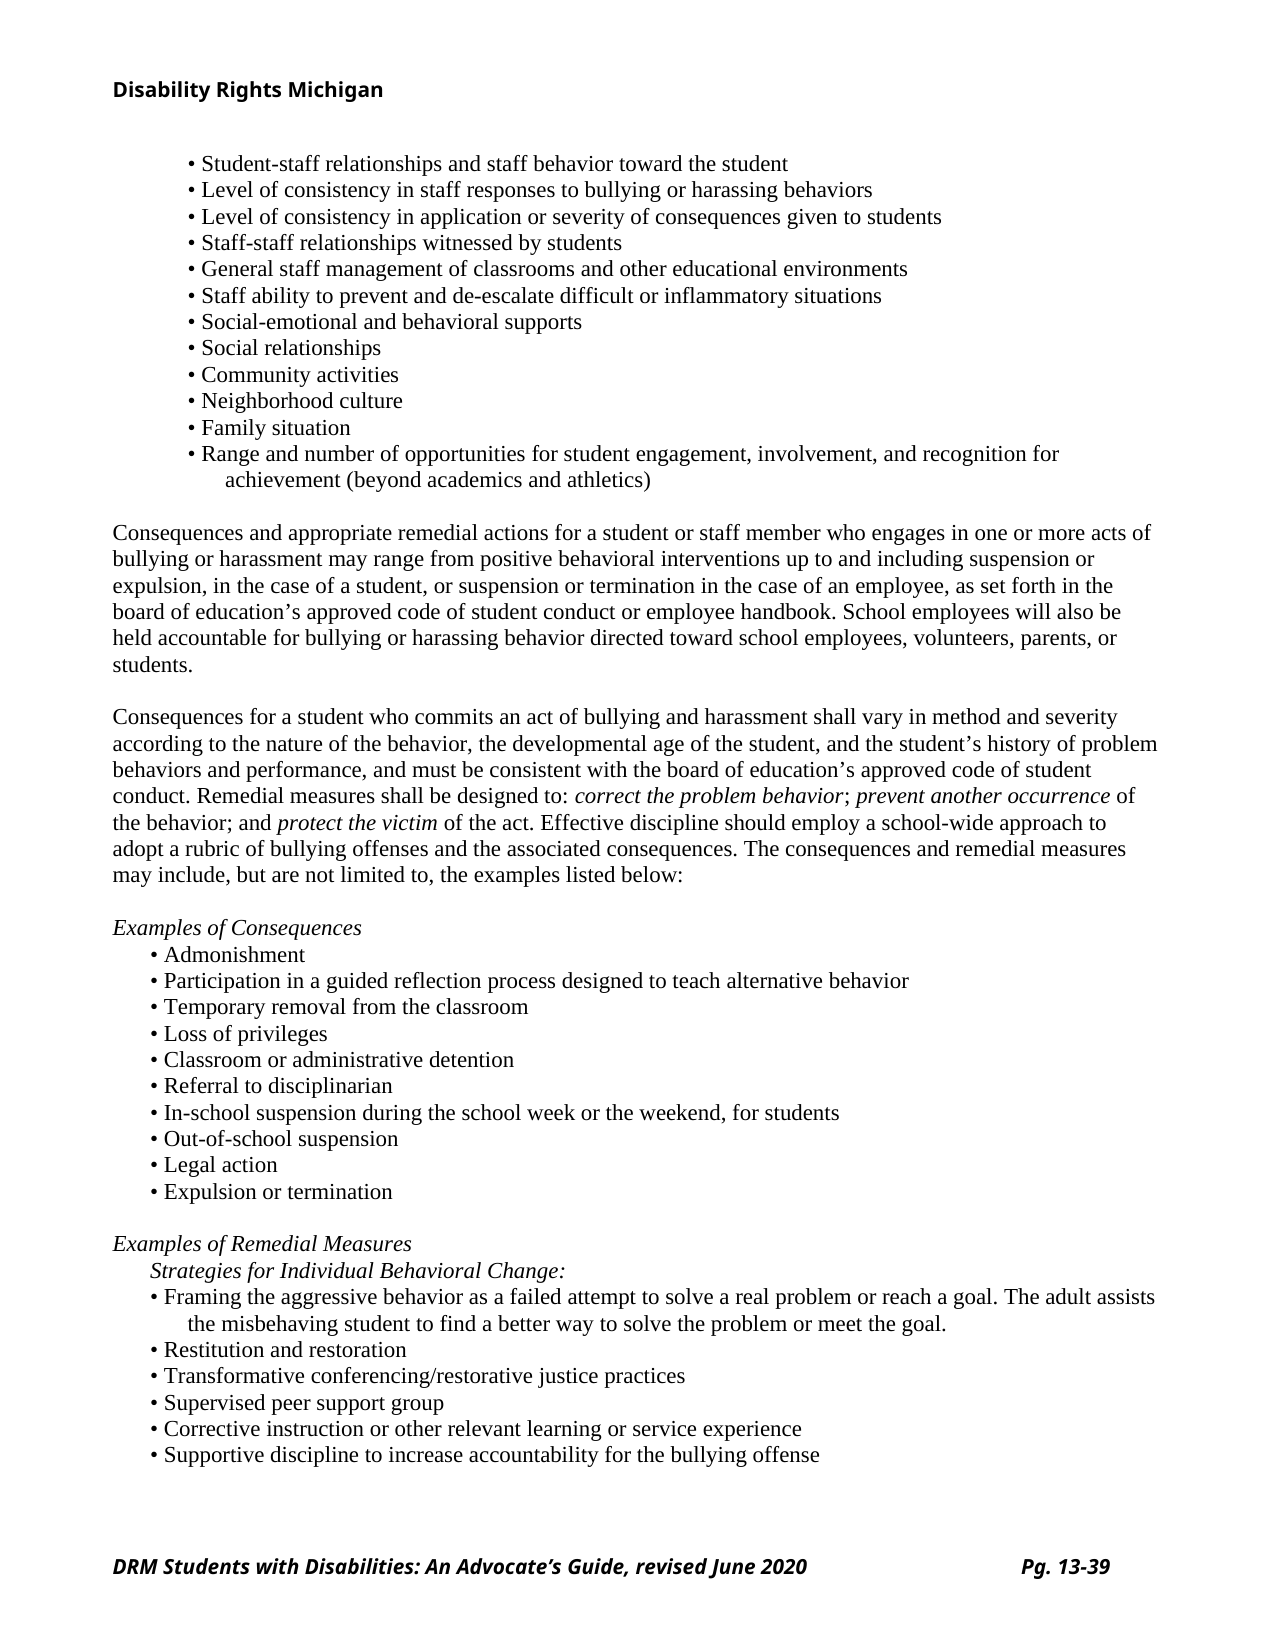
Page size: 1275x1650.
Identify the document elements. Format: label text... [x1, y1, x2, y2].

text • Supervised peer support group [150, 1389, 1162, 1415]
text Strategies for Individual Behavioral Change: [112, 1257, 1162, 1283]
text • Social relationships [187, 334, 1162, 361]
text • Framing the aggressive behavior as a failed attempt to solve a real problem or reach a goal. The adult assists the misbehaving student to find a better way to solve the problem or meet the goal. [150, 1283, 1162, 1336]
text • Corrective instruction or other relevant learning or service experience [150, 1415, 1162, 1441]
text Consequences and appropriate remedial actions for a student or staff member who engages in one or more acts of bullying or harassment may range from positive behavioral interventions up to and including suspension or expulsion, in the case of a student, or suspension or termination in the case of an employee, as set forth in the board of education’s approved code of student conduct or employee handbook. School employees will also be held accountable for bullying or harassing behavior directed toward school employees, volunteers, parents, or students. [112, 519, 1162, 677]
text • Student-staff relationships and staff behavior toward the student [187, 150, 1162, 176]
text • Participation in a guided reflection process designed to teach alternative behavior [150, 967, 1162, 993]
text • Temporary removal from the classroom [150, 993, 1162, 1020]
text • Transformative conferencing/restorative justice practices [150, 1362, 1162, 1389]
text Consequences for a student who commits an act of bullying and harassment shall vary in method and severity according to the nature of the behavior, the developmental age of the student, and the student’s history of problem behaviors and performance, and must be consistent with the board of education’s approved code of student conduct. Remedial measures shall be designed to: correct the problem behavior; prevent another occurrence of the behavior; and protect the victim of the act. Effective discipline should employ a school-wide approach to adopt a rubric of bullying offenses and the associated consequences. The consequences and remedial measures may include, but are not limited to, the examples listed below: [112, 703, 1162, 888]
text • Community activities [187, 361, 1162, 387]
text Examples of Consequences [112, 914, 1162, 941]
text • Social-emotional and behavioral supports [187, 308, 1162, 334]
text • General staff management of classrooms and other educational environments [187, 255, 1162, 282]
text • Classroom or administrative detention [150, 1046, 1162, 1072]
text • Referral to disciplinarian [150, 1072, 1162, 1099]
text • Range and number of opportunities for student engagement, involvement, and recognition for achievement (beyond academics and athletics) [187, 440, 1162, 493]
text • Expulsion or termination [150, 1178, 1162, 1204]
text • Level of consistency in application or severity of consequences given to students [187, 203, 1162, 229]
text • Staff ability to prevent and de-escalate difficult or inflammatory situations [187, 282, 1162, 308]
text • Loss of privileges [150, 1020, 1162, 1046]
text • Restitution and restoration [150, 1336, 1162, 1362]
text • Legal action [150, 1151, 1162, 1178]
text • Admonishment [150, 941, 1162, 967]
text • Supportive discipline to increase accountability for the bullying offense [150, 1441, 1162, 1468]
text • In-school suspension during the school week or the weekend, for students [150, 1099, 1162, 1125]
text • Family situation [187, 413, 1162, 440]
text Examples of Remedial Measures [112, 1231, 1162, 1257]
text • Neighborhood culture [187, 387, 1162, 413]
text • Out-of-school suspension [150, 1125, 1162, 1151]
text • Staff-staff relationships witnessed by students [187, 229, 1162, 255]
text • Level of consistency in staff responses to bullying or harassing behaviors [187, 176, 1162, 203]
